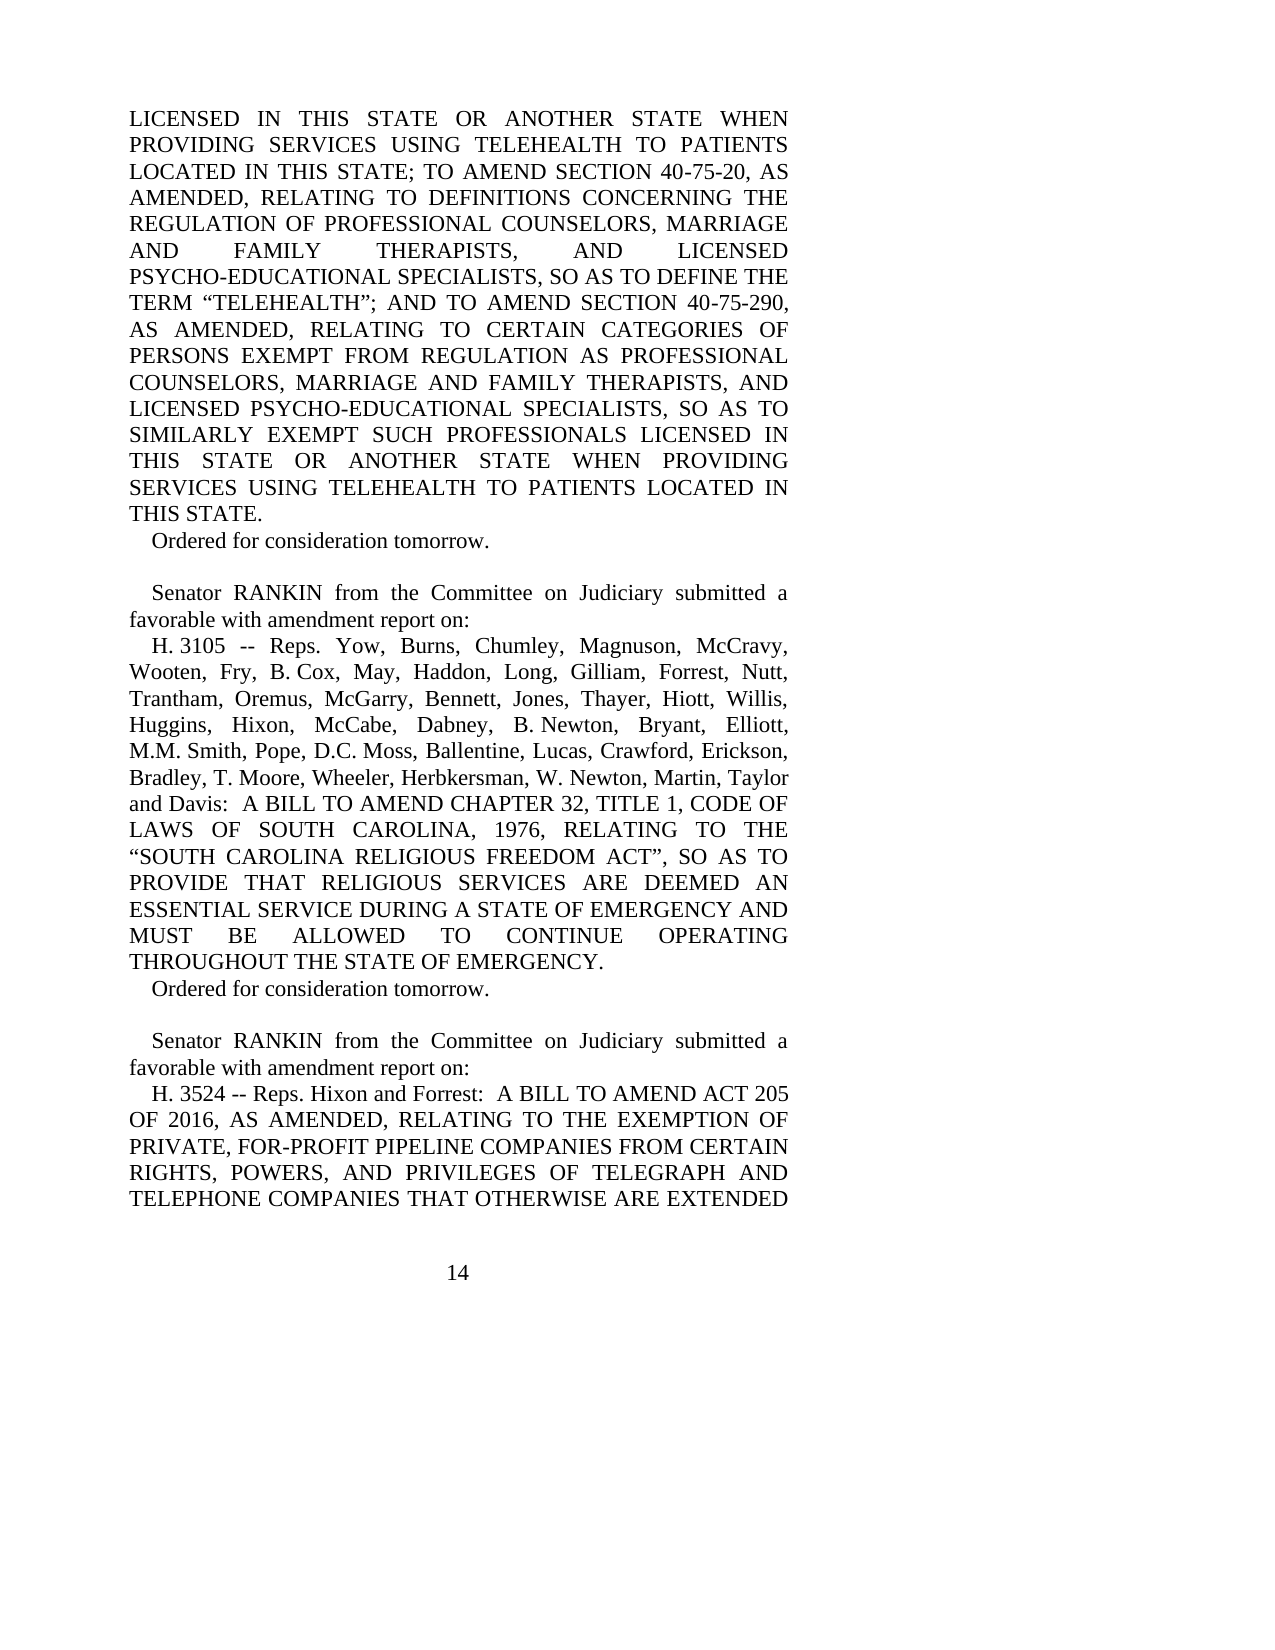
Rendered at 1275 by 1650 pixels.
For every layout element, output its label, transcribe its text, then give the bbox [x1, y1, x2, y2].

text Senator RANKIN from the Committee on Judiciary submitted a favorable with amendment report on: [129, 1027, 789, 1080]
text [129, 1080, 789, 1212]
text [129, 105, 789, 527]
text Ordered for consideration tomorrow. [129, 975, 789, 1001]
text H. 3105 -- Reps. Yow, Burns, Chumley, Magnuson, McCravy, Wooten, Fry, B. Cox, May, Haddon, Long, Gilliam, Forrest, Nutt, Trantham, Oremus, McGarry, Bennett, Jones, Thayer, Hiott, Willis, Huggins, Hixon, McCabe, Dabney, B. Newton, Bryant, Elliott, M.M. Smith, Pope, D.C. Moss, Ballentine, Lucas, Crawford, Erickson, Bradley, T. Moore, Wheeler, Herbkersman, W. Newton, Martin, Taylor and Davis: A BILL TO AMEND CHAPTER 32, TITLE 1, CODE OF LAWS OF SOUTH CAROLINA, 1976, RELATING TO THE “SOUTH CAROLINA RELIGIOUS FREEDOM ACT”, SO AS TO PROVIDE THAT RELIGIOUS SERVICES ARE DEEMED AN ESSENTIAL SERVICE DURING A STATE OF EMERGENCY AND MUST BE ALLOWED TO CONTINUE OPERATING THROUGHOUT THE STATE OF EMERGENCY. [129, 632, 789, 975]
text Ordered for consideration tomorrow. [129, 527, 789, 553]
text Senator RANKIN from the Committee on Judiciary submitted a favorable with amendment report on: [129, 579, 789, 632]
